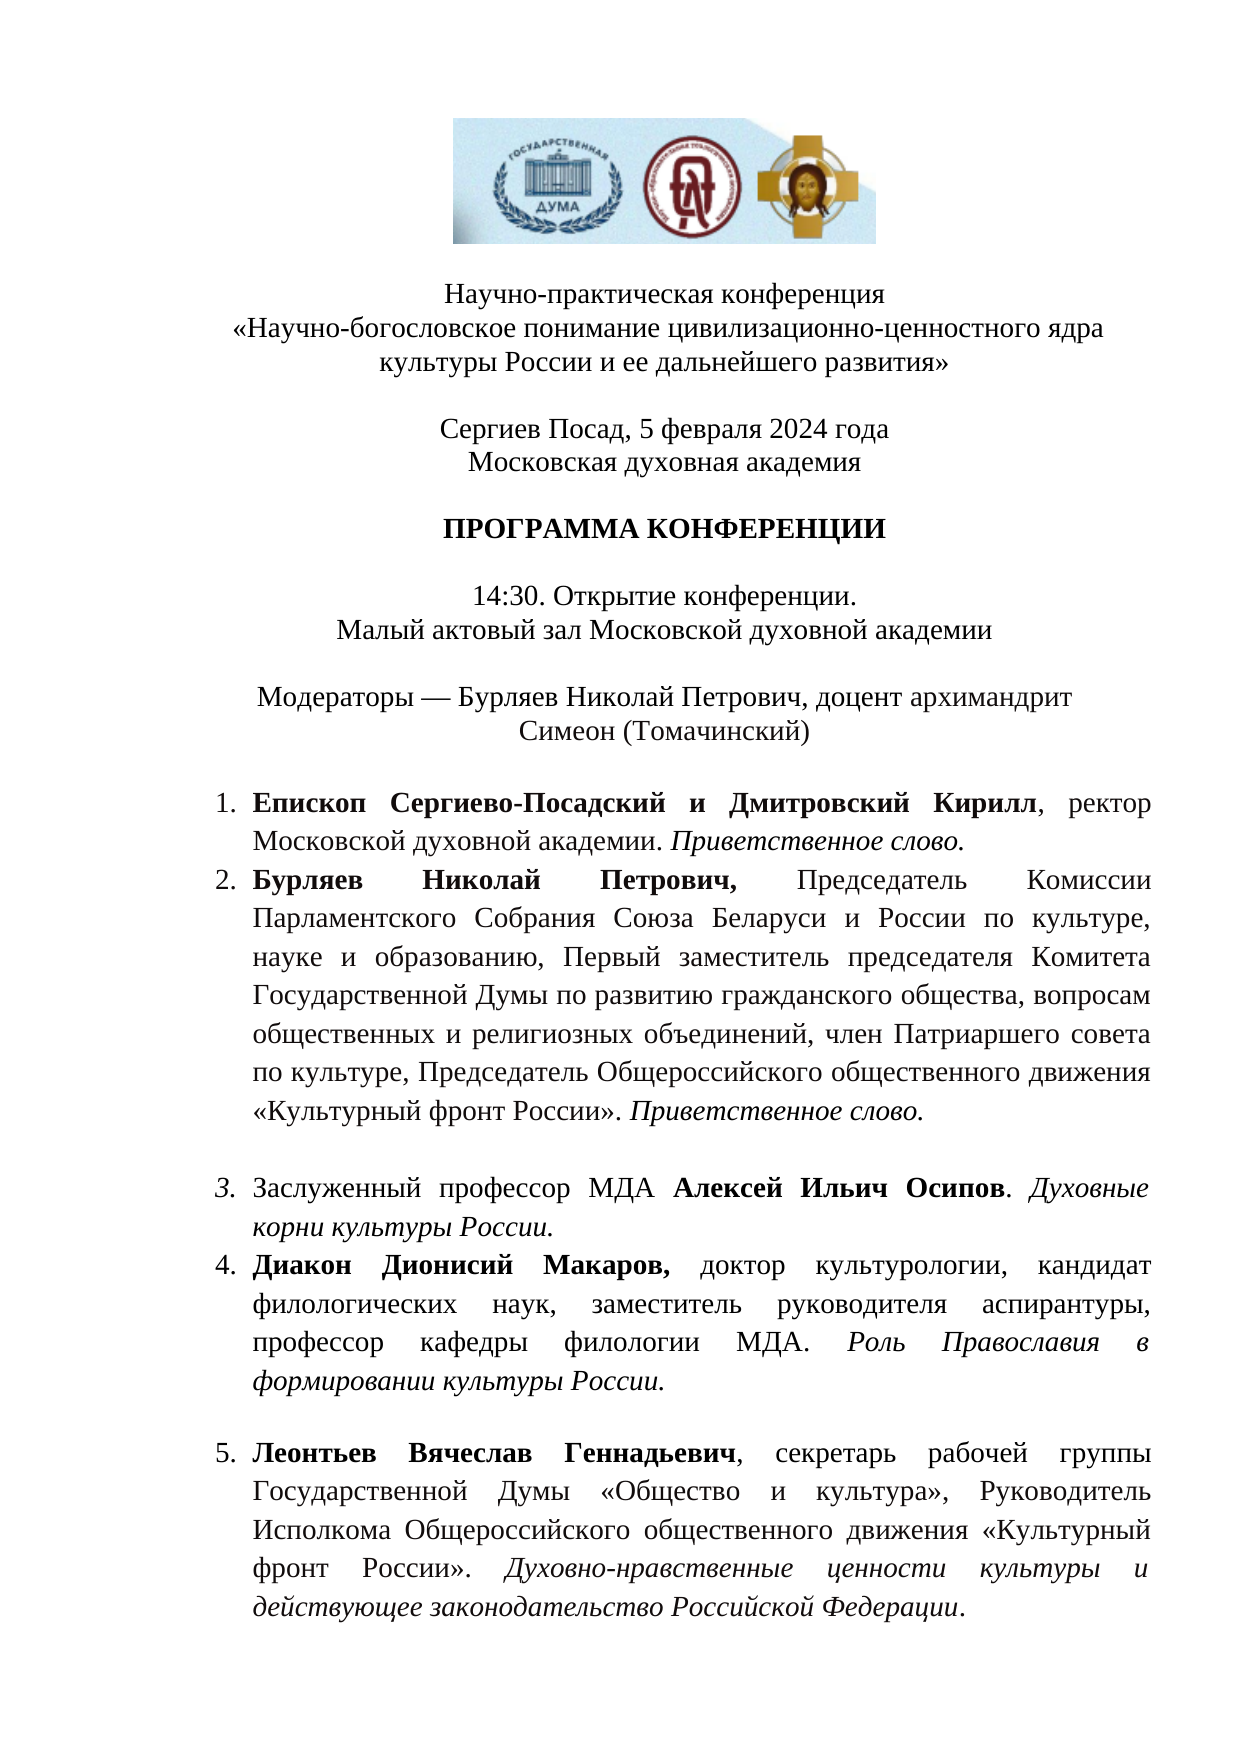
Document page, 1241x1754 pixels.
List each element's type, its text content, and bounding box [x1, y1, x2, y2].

list Леонтьев Вячеслав Геннадьевич, секретарь рабочей группы Государственной Думы «Общество и культура», Руководитель Исполкома Общероссийского общественного движения «Культурный фронт России». Духовно-нравственные ценности культуры и действующее законодательство Российской Федерации. [215, 1435, 1152, 1623]
list Епископ Сергиево-Посадский и Дмитровский Кирилл, ректор Московской духовной академии. Приветственное слово. [215, 785, 1152, 857]
text Модераторы — Бурляев Николай Петрович, доцент архимандрит [177, 679, 1152, 713]
text «Научно-богословское понимание цивилизационно-ценностного ядра культуры России и ее дальнейшего развития» [177, 310, 1152, 377]
text Сергиев Посад, 5 февраля 2024 года [177, 411, 1152, 444]
list Заслуженный профессор МДА Алексей Ильич Осипов. Духовные корни культуры России. [215, 1170, 1152, 1242]
text Симеон (Томачинский) [177, 713, 1152, 746]
text 14:30. Открытие конференции. [177, 578, 1152, 612]
text ПРОГРАММА КОНФЕРЕНЦИИ [177, 511, 1152, 545]
text Научно-практическая конференция [177, 277, 1152, 310]
list Диакон Дионисий Макаров, доктор культурологии, кандидат филологических наук, заместитель руководителя аспирантуры, профессор кафедры филологии МДА. Роль Православия в формировании культуры России. [215, 1247, 1152, 1396]
text Московская духовная академия [177, 444, 1152, 478]
list Бурляев Николай Петрович, Председатель Комиссии Парламентского Собрания Союза Беларуси и России по культуре, науке и образованию, Первый заместитель председателя Комитета Государственной Думы по развитию гражданского общества, вопросам общественных и религиозных объединений, член Патриаршего совета по культуре, Председатель Общероссийского общественного движения «Культурный фронт России». Приветственное слово. [215, 862, 1152, 1127]
text Малый актовый зал Московской духовной академии [177, 612, 1152, 646]
